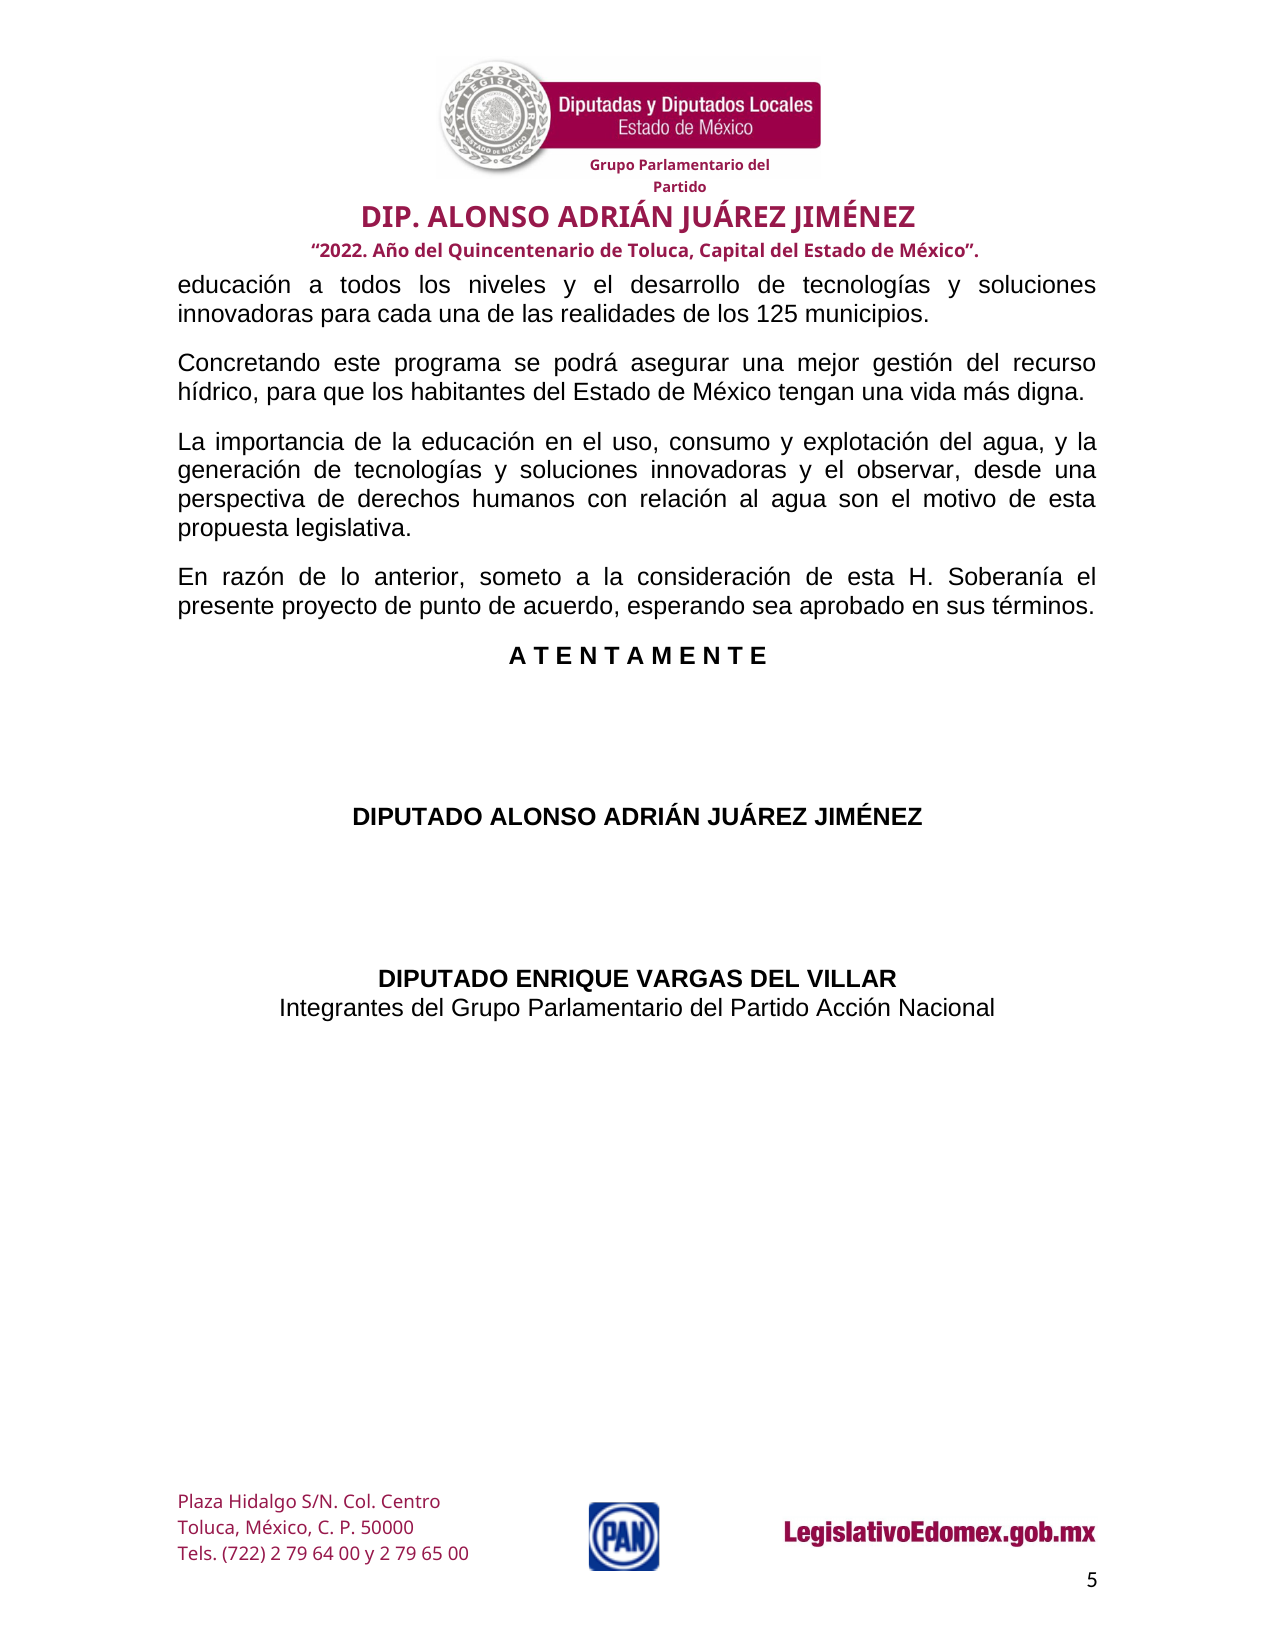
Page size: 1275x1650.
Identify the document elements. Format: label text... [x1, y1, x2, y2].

text DIPUTADO ENRIQUE VARGAS DEL VILLAR [177, 964, 1098, 993]
picture [782, 1516, 1098, 1548]
text Concretando este programa se podrá asegurar una mejor gestión del recurso hídrico, para que los habitantes del Estado de México tengan una vida más digna. [177, 348, 1098, 406]
picture [436, 56, 821, 179]
picture [588, 1501, 661, 1571]
text Integrantes del Grupo Parlamentario del Partido Acción Nacional [177, 993, 1098, 1021]
text La importancia de la educación en el uso, consumo y explotación del agua, y la generación de tecnologías y soluciones innovadoras y el observar, desde una perspectiva de derechos humanos con relación al agua son el motivo de esta propuesta legislativa. [177, 427, 1098, 542]
text A T E N T A M E N T E [177, 641, 1098, 669]
text En razón de lo anterior, someto a la consideración de esta H. Soberanía el presente proyecto de punto de acuerdo, esperando sea aprobado en sus términos. [177, 562, 1098, 620]
text DIPUTADO ALONSO ADRIÁN JUÁREZ JIMÉNEZ [177, 802, 1098, 831]
